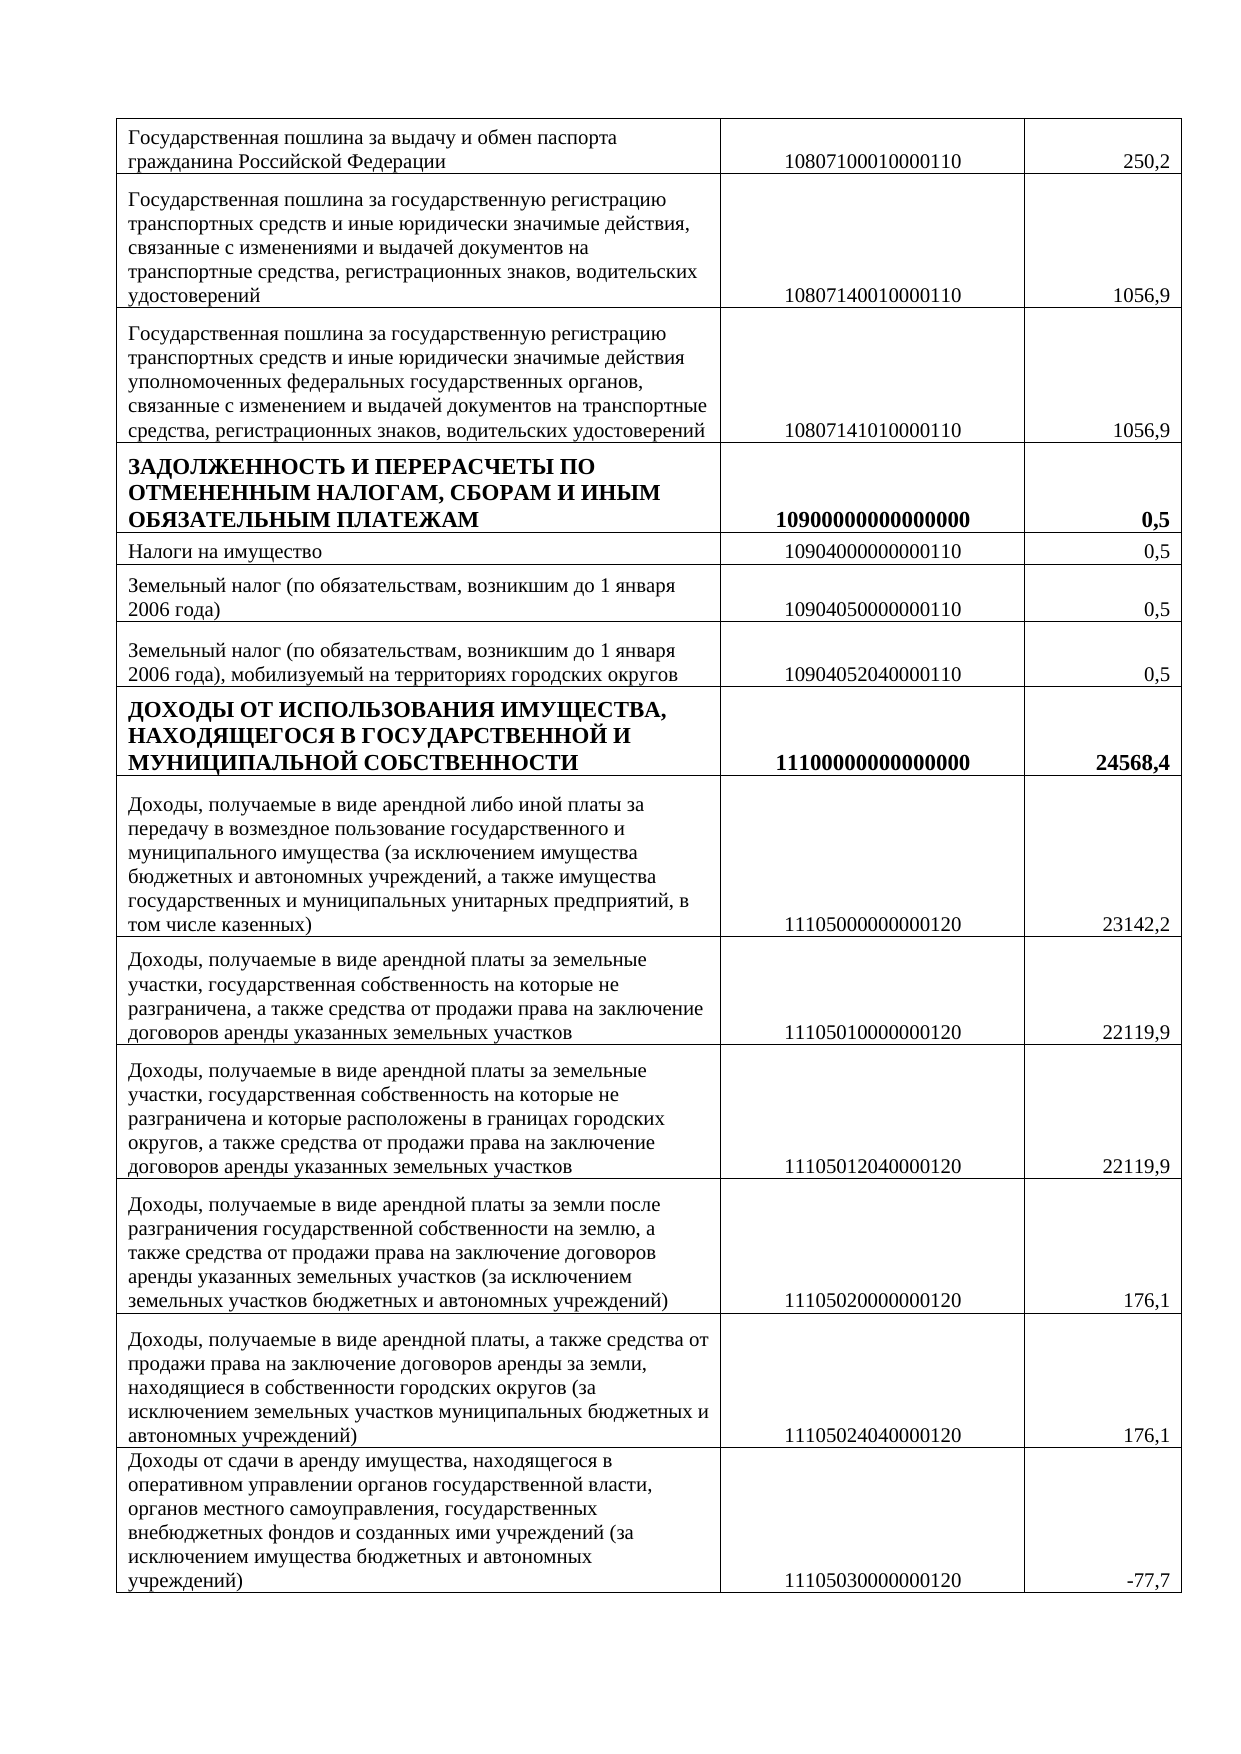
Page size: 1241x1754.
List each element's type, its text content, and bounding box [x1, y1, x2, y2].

table_cell Доходы, получаемые в виде арендной платы за земельные участки, государственная собственность на которые не разграничена, а также средства от продажи права на заключение договоров аренды указанных земельных участков [117, 937, 720, 1044]
table_cell 10807140010000110 [721, 174, 1024, 307]
table_cell 10904050000000110 [721, 565, 1024, 621]
table_cell 0,5 [1025, 533, 1181, 563]
table_cell Доходы, получаемые в виде арендной либо иной платы за передачу в возмездное пользование государственного и муниципального имущества (за исключением имущества бюджетных и автономных учреждений, а также имущества государственных и муниципальных унитарных предприятий, в том числе казенных) [117, 776, 720, 936]
table_cell 11105010000000120 [721, 937, 1024, 1044]
table_cell 11105024040000120 [721, 1314, 1024, 1447]
table_cell 1056,9 [1025, 308, 1181, 442]
table_cell 11105030000000120 [721, 1448, 1024, 1592]
table_cell ДОХОДЫ ОТ ИСПОЛЬЗОВАНИЯ ИМУЩЕСТВА, НАХОДЯЩЕГОСЯ В ГОСУДАРСТВЕННОЙ И МУНИЦИПАЛЬНОЙ СОБСТВЕННОСТИ [117, 687, 720, 775]
table_cell Доходы, получаемые в виде арендной платы за земли после разграничения государственной собственности на землю, а также средства от продажи права на заключение договоров аренды указанных земельных участков (за исключением земельных участков бюджетных и автономных учреждений) [117, 1179, 720, 1312]
table_cell Государственная пошлина за государственную регистрацию транспортных средств и иные юридически значимые действия уполномоченных федеральных государственных органов, связанные с изменением и выдачей документов на транспортные средства, регистрационных знаков, водительских удостоверений [117, 308, 720, 442]
table_cell Доходы от сдачи в аренду имущества, находящегося в оперативном управлении органов государственной власти, органов местного самоуправления, государственных внебюджетных фондов и созданных ими учреждений (за исключением имущества бюджетных и автономных учреждений) [117, 1448, 720, 1592]
table_cell 176,1 [1025, 1314, 1181, 1447]
table_cell 22119,9 [1025, 937, 1181, 1044]
table_cell -77,7 [1025, 1448, 1181, 1592]
table_cell 11105020000000120 [721, 1179, 1024, 1312]
table_cell Государственная пошлина за выдачу и обмен паспорта гражданина Российской Федерации [117, 119, 720, 173]
table_cell 1056,9 [1025, 174, 1181, 307]
table_cell Доходы, получаемые в виде арендной платы, а также средства от продажи права на заключение договоров аренды за земли, находящиеся в собственности городских округов (за исключением земельных участков муниципальных бюджетных и автономных учреждений) [117, 1314, 720, 1447]
table_cell 10900000000000000 [721, 443, 1024, 532]
table_cell Земельный налог (по обязательствам, возникшим до 1 января 2006 года), мобилизуемый на территориях городских округов [117, 622, 720, 686]
table_cell 22119,9 [1025, 1045, 1181, 1178]
table_cell 10904000000000110 [721, 533, 1024, 563]
table_cell 11100000000000000 [721, 687, 1024, 775]
table_cell 176,1 [1025, 1179, 1181, 1312]
table_cell 11105000000000120 [721, 776, 1024, 936]
table_cell 24568,4 [1025, 687, 1181, 775]
table_cell 10807100010000110 [721, 119, 1024, 173]
table_cell 10904052040000110 [721, 622, 1024, 686]
table_cell 10807141010000110 [721, 308, 1024, 442]
table_cell 23142,2 [1025, 776, 1181, 936]
table_cell 0,5 [1025, 443, 1181, 532]
table_cell 0,5 [1025, 565, 1181, 621]
table_cell Доходы, получаемые в виде арендной платы за земельные участки, государственная собственность на которые не разграничена и которые расположены в границах городских округов, а также средства от продажи права на заключение договоров аренды указанных земельных участков [117, 1045, 720, 1178]
table_cell Земельный налог (по обязательствам, возникшим до 1 января 2006 года) [117, 565, 720, 621]
table_cell Налоги на имущество [117, 533, 720, 563]
table_cell ЗАДОЛЖЕННОСТЬ И ПЕРЕРАСЧЕТЫ ПО ОТМЕНЕННЫМ НАЛОГАМ, СБОРАМ И ИНЫМ ОБЯЗАТЕЛЬНЫМ ПЛАТЕЖАМ [117, 443, 720, 532]
table_cell Государственная пошлина за государственную регистрацию транспортных средств и иные юридически значимые действия, связанные с изменениями и выдачей документов на транспортные средства, регистрационных знаков, водительских удостоверений [117, 174, 720, 307]
table_cell 250,2 [1025, 119, 1181, 173]
table_cell 11105012040000120 [721, 1045, 1024, 1178]
table_cell 0,5 [1025, 622, 1181, 686]
